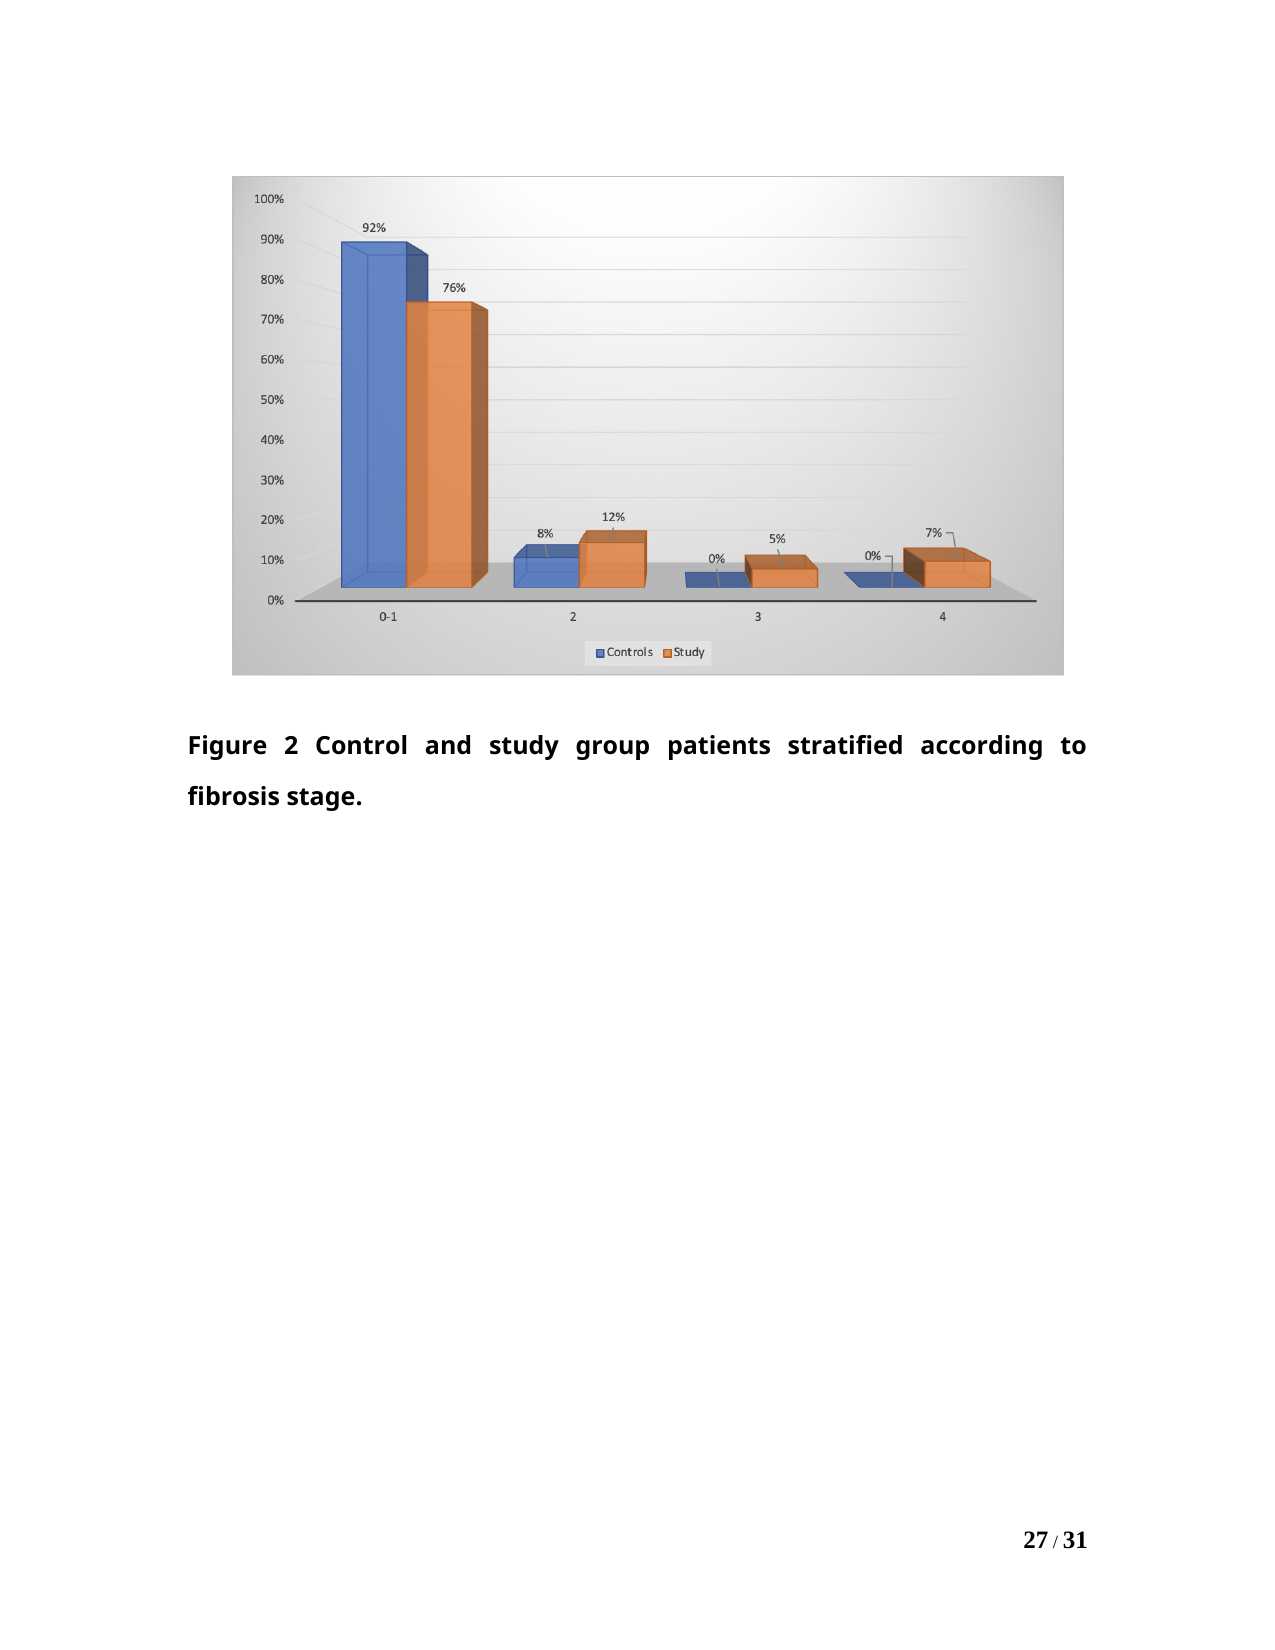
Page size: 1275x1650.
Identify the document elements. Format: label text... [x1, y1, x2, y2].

text Figure 2 Control and study group patients stratified according to fibrosis stage. [187, 728, 1087, 813]
picture [187, 150, 1088, 714]
